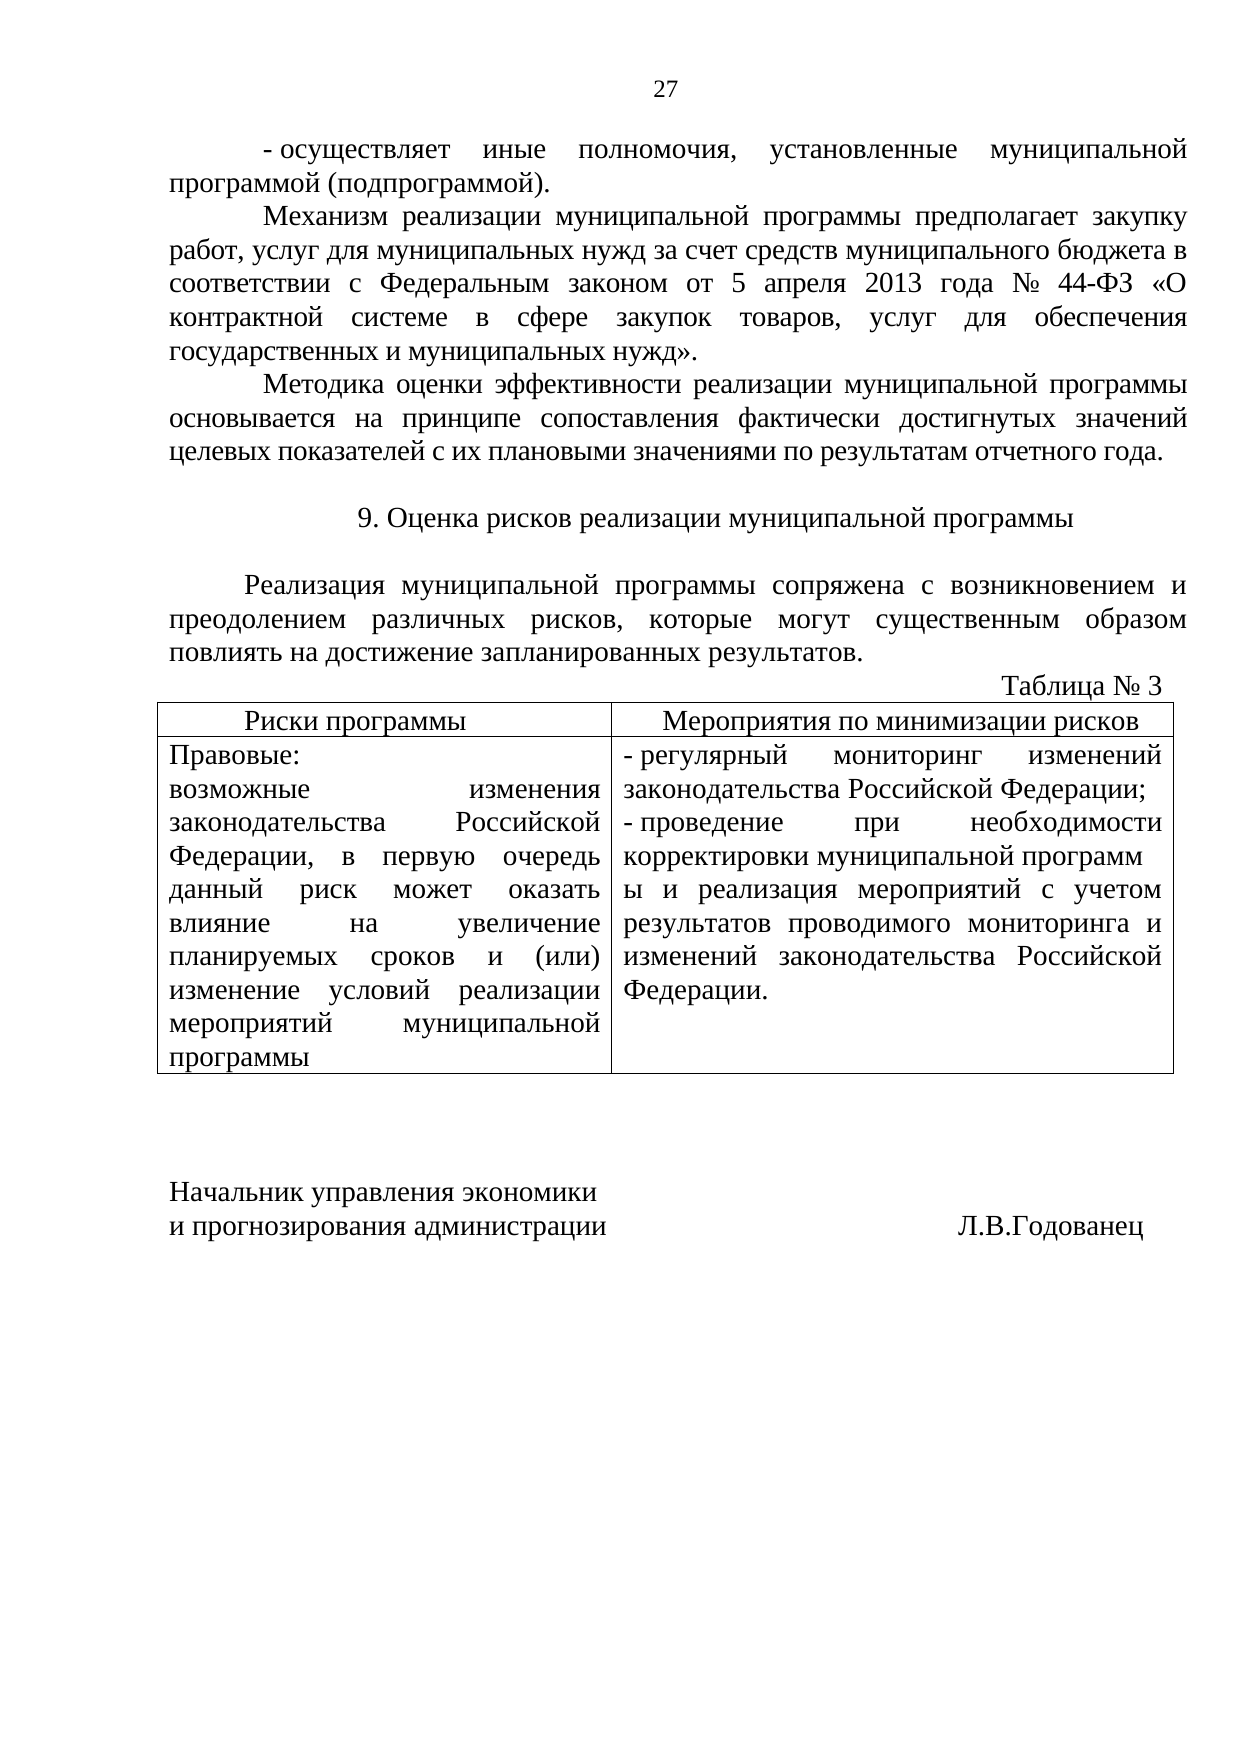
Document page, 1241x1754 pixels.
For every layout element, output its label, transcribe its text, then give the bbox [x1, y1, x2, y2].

table_cell - регулярный мониторинг изменений законодательства Российской Федерации; - проведение при необходимости корректировки муниципальной программы и реализация мероприятий с учетом результатов проводимого мониторинга и изменений законодательства Российской Федерации. [612, 737, 1173, 1073]
text и прогнозирования администрации Л.В.Годованец [169, 1208, 1162, 1241]
text 9. Оценка рисков реализации муниципальной программы [169, 500, 1188, 534]
text Начальник управления экономики [169, 1174, 1162, 1208]
text Реализация муниципальной программы сопряжена с возникновением и преодолением различных рисков, которые могут существенным образом повлиять на достижение запланированных результатов. [169, 567, 1188, 668]
table_header Риски программы [158, 703, 611, 736]
text Механизм реализации муниципальной программы предполагает закупку работ, услуг для муниципальных нужд за счет средств муниципального бюджета в соответствии с Федеральным законом от 5 апреля 2013 года № 44-ФЗ «О контрактной системе в сфере закупок товаров, услуг для обеспечения государственных и муниципальных нужд». [169, 198, 1188, 366]
text - осуществляет иные полномочия, установленные муниципальной программой (подпрограммой). [169, 131, 1188, 198]
text Методика оценки эффективности реализации муниципальной программы основывается на принципе сопоставления фактически достигнутых значений целевых показателей с их плановыми значениями по результатам отчетного года. [169, 366, 1188, 467]
text Таблица № 3 [169, 668, 1162, 702]
table_cell Правовые: возможные изменения законодательства Российской Федерации, в первую очередь данный риск может оказать влияние на увеличение планируемых сроков и (или) изменение условий реализации мероприятий муниципальной программы [158, 737, 611, 1073]
table_header Мероприятия по минимизации рисков [612, 703, 1173, 736]
